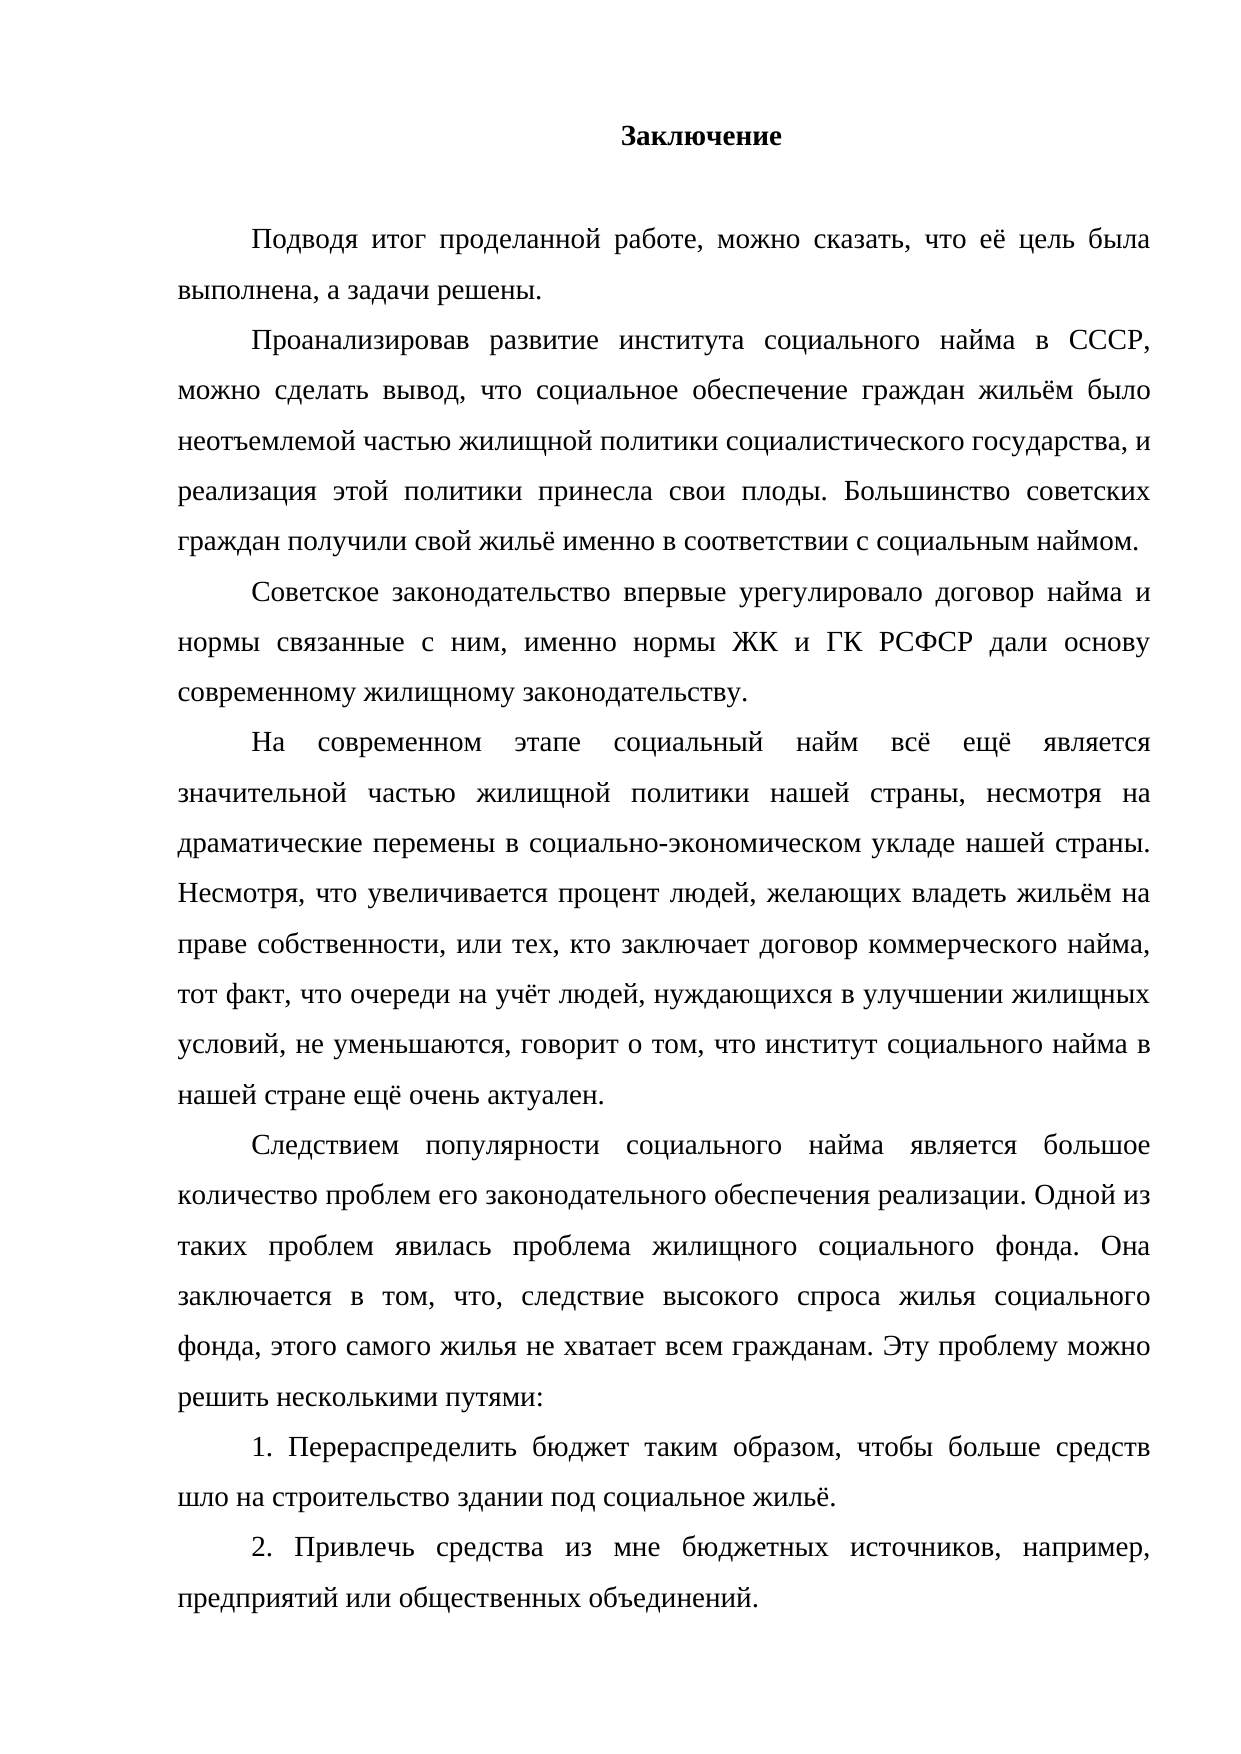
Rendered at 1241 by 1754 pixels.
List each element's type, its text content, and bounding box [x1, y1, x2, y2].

subtitle Заключение [177, 118, 1152, 152]
text Подводя итог проделанной работе, можно сказать, что её цель была выполнена, а задачи решены. [177, 221, 1152, 305]
text 1. Перераспределить бюджет таким образом, чтобы больше средств шло на строительство здании под социальное жильё. [177, 1429, 1152, 1513]
text Советское законодательство впервые урегулировало договор найма и нормы связанные с ним, именно нормы ЖК и ГК РСФСР дали основу современному жилищному законодательству. [177, 574, 1152, 708]
text На современном этапе социальный найм всё ещё является значительной частью жилищной политики нашей страны, несмотря на драматические перемены в социально-экономическом укладе нашей страны. Несмотря, что увеличивается процент людей, желающих владеть жильём на праве собственности, или тех, кто заключает договор коммерческого найма, тот факт, что очереди на учёт людей, нуждающихся в улучшении жилищных условий, не уменьшаются, говорит о том, что институт социального найма в нашей стране ещё очень актуален. [177, 724, 1152, 1110]
text Проанализировав развитие института социального найма в СССР, можно сделать вывод, что социальное обеспечение граждан жильём было неотъемлемой частью жилищной политики социалистического государства, и реализация этой политики принесла свои плоды. Большинство советских граждан получили свой жильё именно в соответствии с социальным наймом. [177, 322, 1152, 557]
text Следствием популярности социального найма является большое количество проблем его законодательного обеспечения реализации. Одной из таких проблем явилась проблема жилищного социального фонда. Она заключается в том, что, следствие высокого спроса жилья социального фонда, этого самого жилья не хватает всем гражданам. Эту проблему можно решить несколькими путями: [177, 1127, 1152, 1412]
text 2. Привлечь средства из мне бюджетных источников, например, предприятий или общественных объединений. [177, 1529, 1152, 1613]
